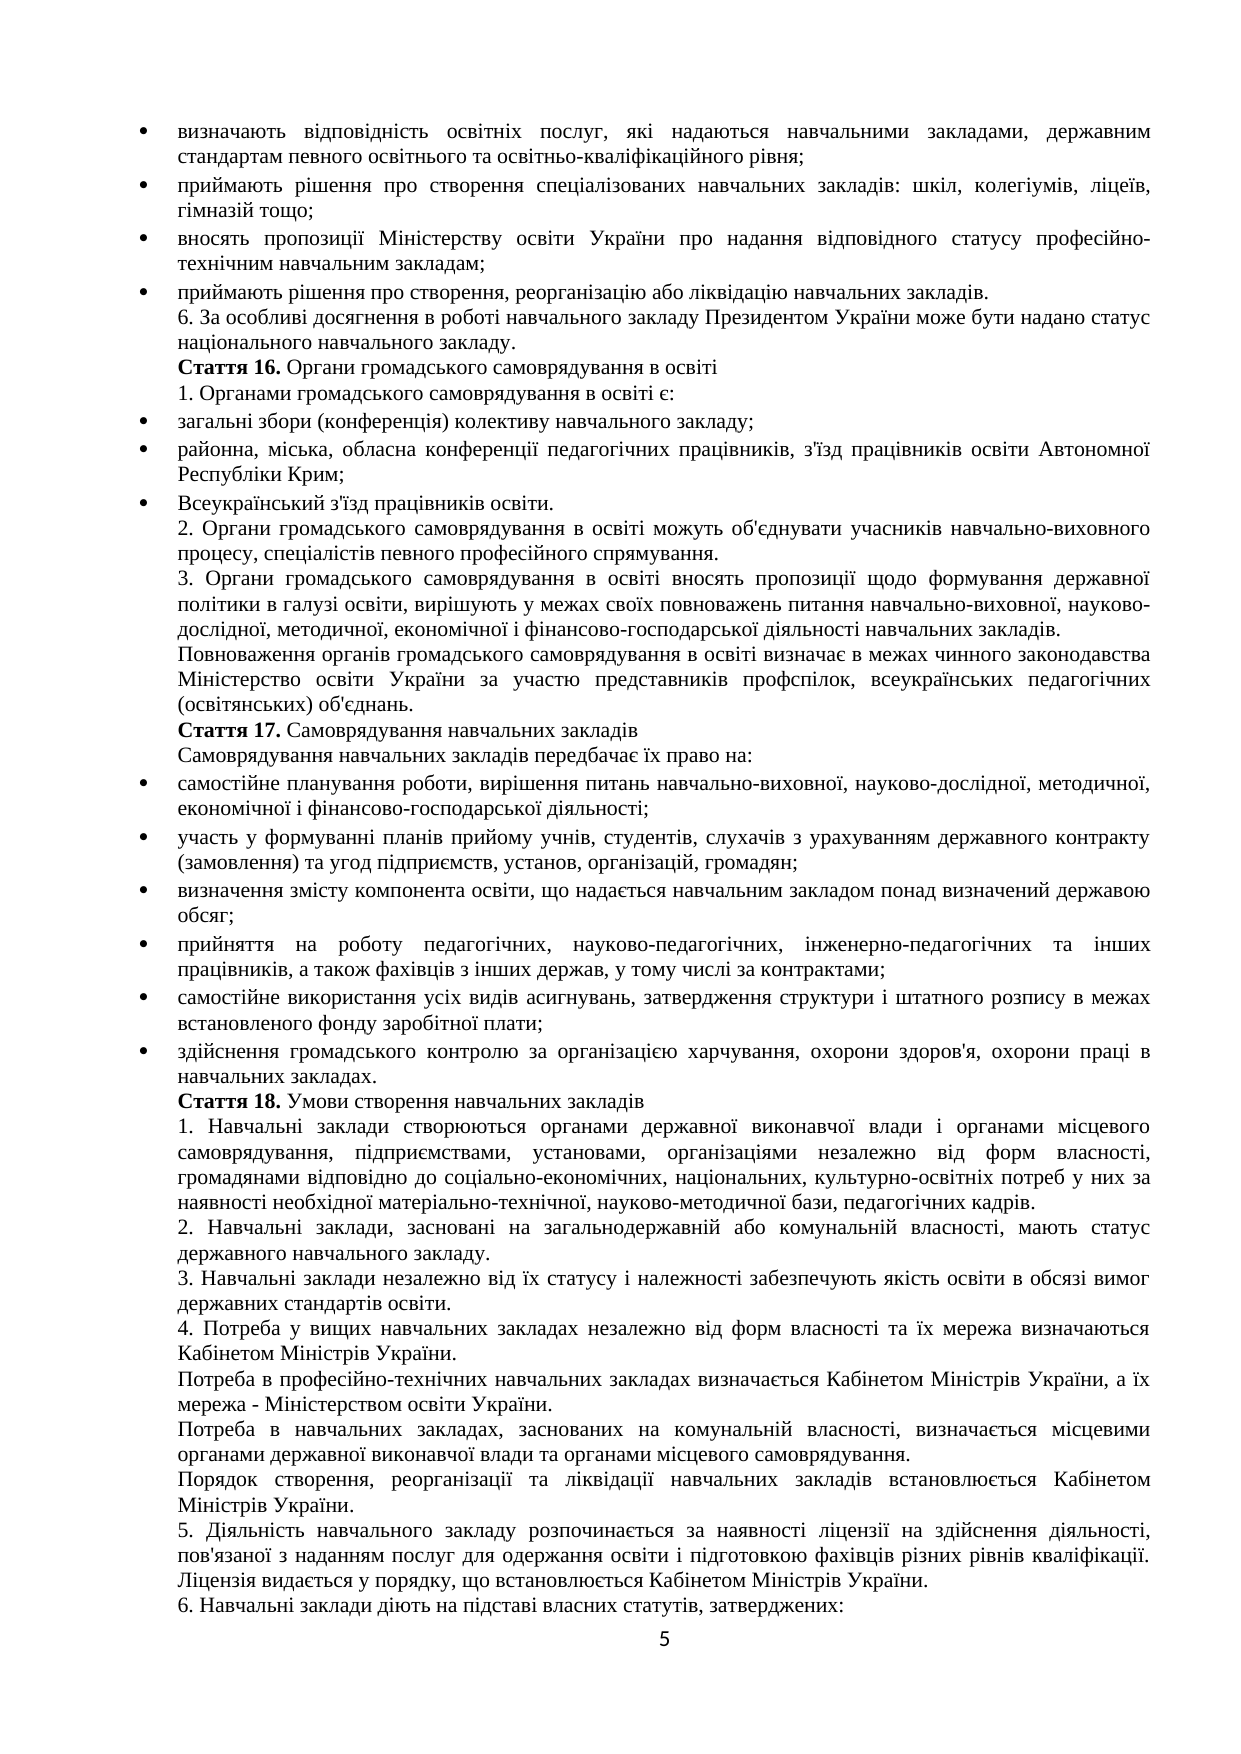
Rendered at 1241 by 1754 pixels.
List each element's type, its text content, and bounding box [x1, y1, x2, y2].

text Порядок створення, реорганізації та ліквідації навчальних закладів встановлюється Кабінетом Міністрів України. [177, 1466, 1152, 1517]
list районна, міська, обласна конференції педагогічних працівників, з'їзд працівників освіти Автономної Республіки Крим; [140, 436, 1152, 487]
text Стаття 18. Умови створення навчальних закладів [177, 1088, 1152, 1113]
list самостійне планування роботи, вирішення питань навчально-виховної, науково-дослідної, методичної, економічної і фінансово-господарської діяльності; [140, 770, 1152, 821]
text 3. Органи громадського самоврядування в освіті вносять пропозиції щодо формування державної політики в галузі освіти, вирішують у межах своїх повноважень питання навчально-виховної, науково-дослідної, методичної, економічної і фінансово-господарської діяльності навчальних закладів. [177, 565, 1152, 641]
list приймають рішення про створення спеціалізованих навчальних закладів: шкіл, колегіумів, ліцеїв, гімназій тощо; [140, 172, 1152, 222]
list самостійне використання усіх видів асигнувань, затвердження структури і штатного розпису в межах встановленого фонду заробітної плати; [140, 984, 1152, 1035]
text Повноваження органів громадського самоврядування в освіті визначає в межах чинного законодавства Міністерство освіти України за участю представників профспілок, всеукраїнських педагогічних (освітянських) об'єднань. [177, 641, 1152, 717]
text 5. Діяльність навчального закладу розпочинається за наявності ліцензії на здійснення діяльності, пов'язаної з наданням послуг для одержання освіти і підготовкою фахівців різних рівнів кваліфікації. Ліцензія видається у порядку, що встановлюється Кабінетом Міністрів України. [177, 1517, 1152, 1592]
text 3. Навчальні заклади незалежно від їх статусу і належності забезпечують якість освіти в обсязі вимог державних стандартів освіти. [177, 1265, 1152, 1315]
text Стаття 16. Органи громадського самоврядування в освіті [177, 354, 1152, 379]
list участь у формуванні планів прийому учнів, студентів, слухачів з урахуванням державного контракту (замовлення) та угод підприємств, установ, організацій, громадян; [140, 824, 1152, 874]
list здійснення громадського контролю за організацією харчування, охорони здоров'я, охорони праці в навчальних закладах. [140, 1038, 1152, 1088]
text 6. За особливі досягнення в роботі навчального закладу Президентом України може бути надано статус національного навчального закладу. [177, 304, 1152, 354]
text 2. Навчальні заклади, засновані на загальнодержавній або комунальній власності, мають статус державного навчального закладу. [177, 1214, 1152, 1265]
list Всеукраїнський з'їзд працівників освіти. [140, 490, 1152, 515]
text 2. Органи громадського самоврядування в освіті можуть об'єднувати учасників навчально-виховного процесу, спеціалістів певного професійного спрямування. [177, 515, 1152, 565]
text 1. Навчальні заклади створюються органами державної виконавчої влади і органами місцевого самоврядування, підприємствами, установами, організаціями незалежно від форм власності, громадянами відповідно до соціально-економічних, національних, культурно-освітніх потреб у них за наявності необхідної матеріально-технічної, науково-методичної бази, педагогічних кадрів. [177, 1113, 1152, 1214]
list приймають рішення про створення, реорганізацію або ліквідацію навчальних закладів. [140, 279, 1152, 304]
text 1. Органами громадського самоврядування в освіті є: [177, 379, 1152, 405]
list визначення змісту компонента освіти, що надається навчальним закладом понад визначений державою обсяг; [140, 877, 1152, 928]
text 6. Навчальні заклади діють на підставі власних статутів, затверджених: [177, 1592, 1152, 1618]
list вносять пропозиції Міністерству освіти України про надання відповідного статусу професійно-технічним навчальним закладам; [140, 225, 1152, 276]
text Самоврядування навчальних закладів передбачає їх право на: [177, 742, 1152, 767]
text Потреба в професійно-технічних навчальних закладах визначається Кабінетом Міністрів України, а їх мережа - Міністерством освіти України. [177, 1366, 1152, 1416]
text 4. Потреба у вищих навчальних закладах незалежно від форм власності та їх мережа визначаються Кабінетом Міністрів України. [177, 1315, 1152, 1366]
text Потреба в навчальних закладах, заснованих на комунальній власності, визначається місцевими органами державної виконавчої влади та органами місцевого самоврядування. [177, 1416, 1152, 1466]
list загальні збори (конференція) колективу навчального закладу; [140, 408, 1152, 433]
list визначають відповідність освітніх послуг, які надаються навчальними закладами, державним стандартам певного освітнього та освітньо-кваліфікаційного рівня; [140, 118, 1152, 168]
list прийняття на роботу педагогічних, науково-педагогічних, інженерно-педагогічних та інших працівників, а також фахівців з інших держав, у тому числі за контрактами; [140, 931, 1152, 981]
text Стаття 17. Самоврядування навчальних закладів [177, 717, 1152, 742]
